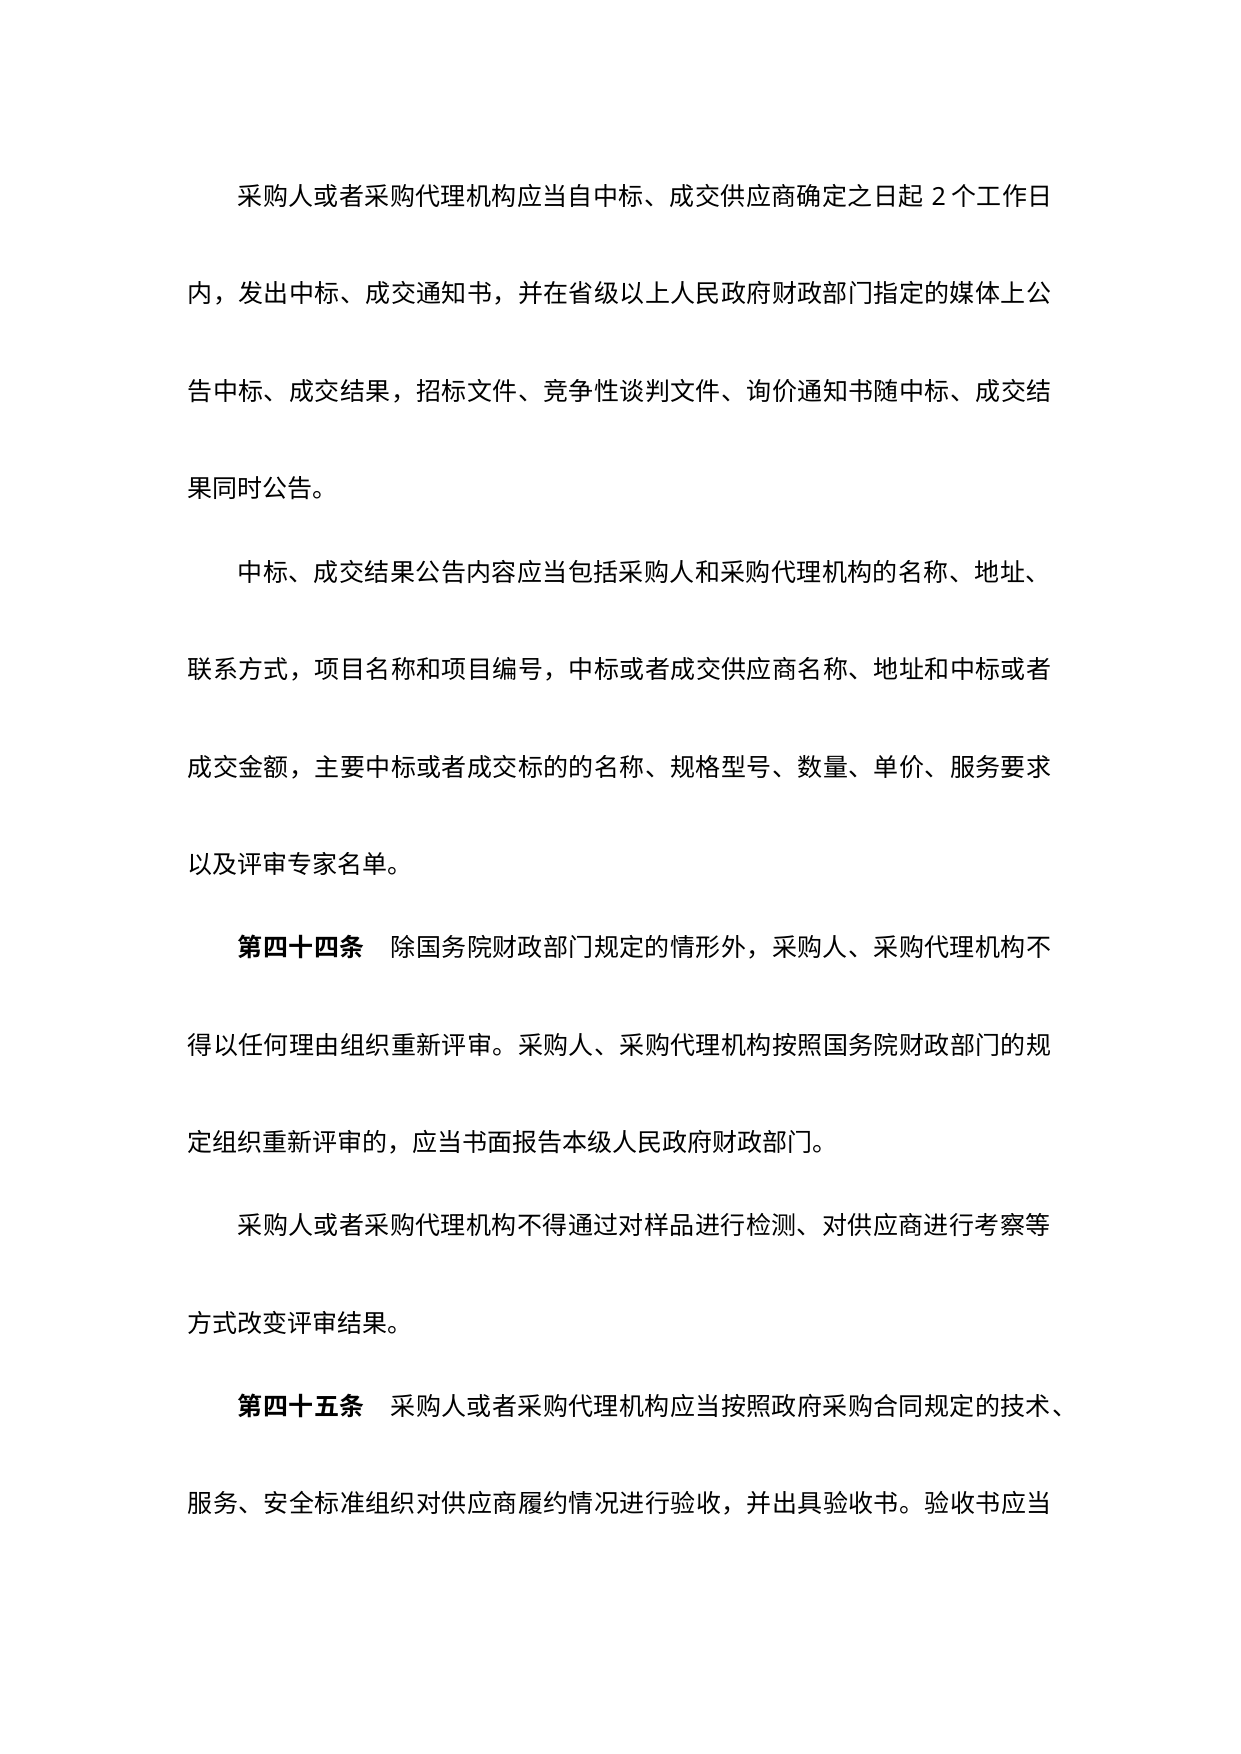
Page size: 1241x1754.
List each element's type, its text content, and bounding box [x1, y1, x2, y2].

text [187, 1372, 1053, 1534]
text 第四十四条 除国务院财政部门规定的情形外，采购人、采购代理机构不得以任何理由组织重新评审。采购人、采购代理机构按照国务院财政部门的规定组织重新评审的，应当书面报告本级人民政府财政部门。 [187, 913, 1053, 1173]
text 采购人或者采购代理机构不得通过对样品进行检测、对供应商进行考察等方式改变评审结果。 [187, 1191, 1053, 1354]
text 采购人或者采购代理机构应当自中标、成交供应商确定之日起2个工作日内，发出中标、成交通知书，并在省级以上人民政府财政部门指定的媒体上公告中标、成交结果，招标文件、竞争性谈判文件、询价通知书随中标、成交结果同时公告。 [187, 162, 1053, 519]
text 中标、成交结果公告内容应当包括采购人和采购代理机构的名称、地址、联系方式，项目名称和项目编号，中标或者成交供应商名称、地址和中标或者成交金额，主要中标或者成交标的的名称、规格型号、数量、单价、服务要求以及评审专家名单。 [187, 538, 1053, 895]
